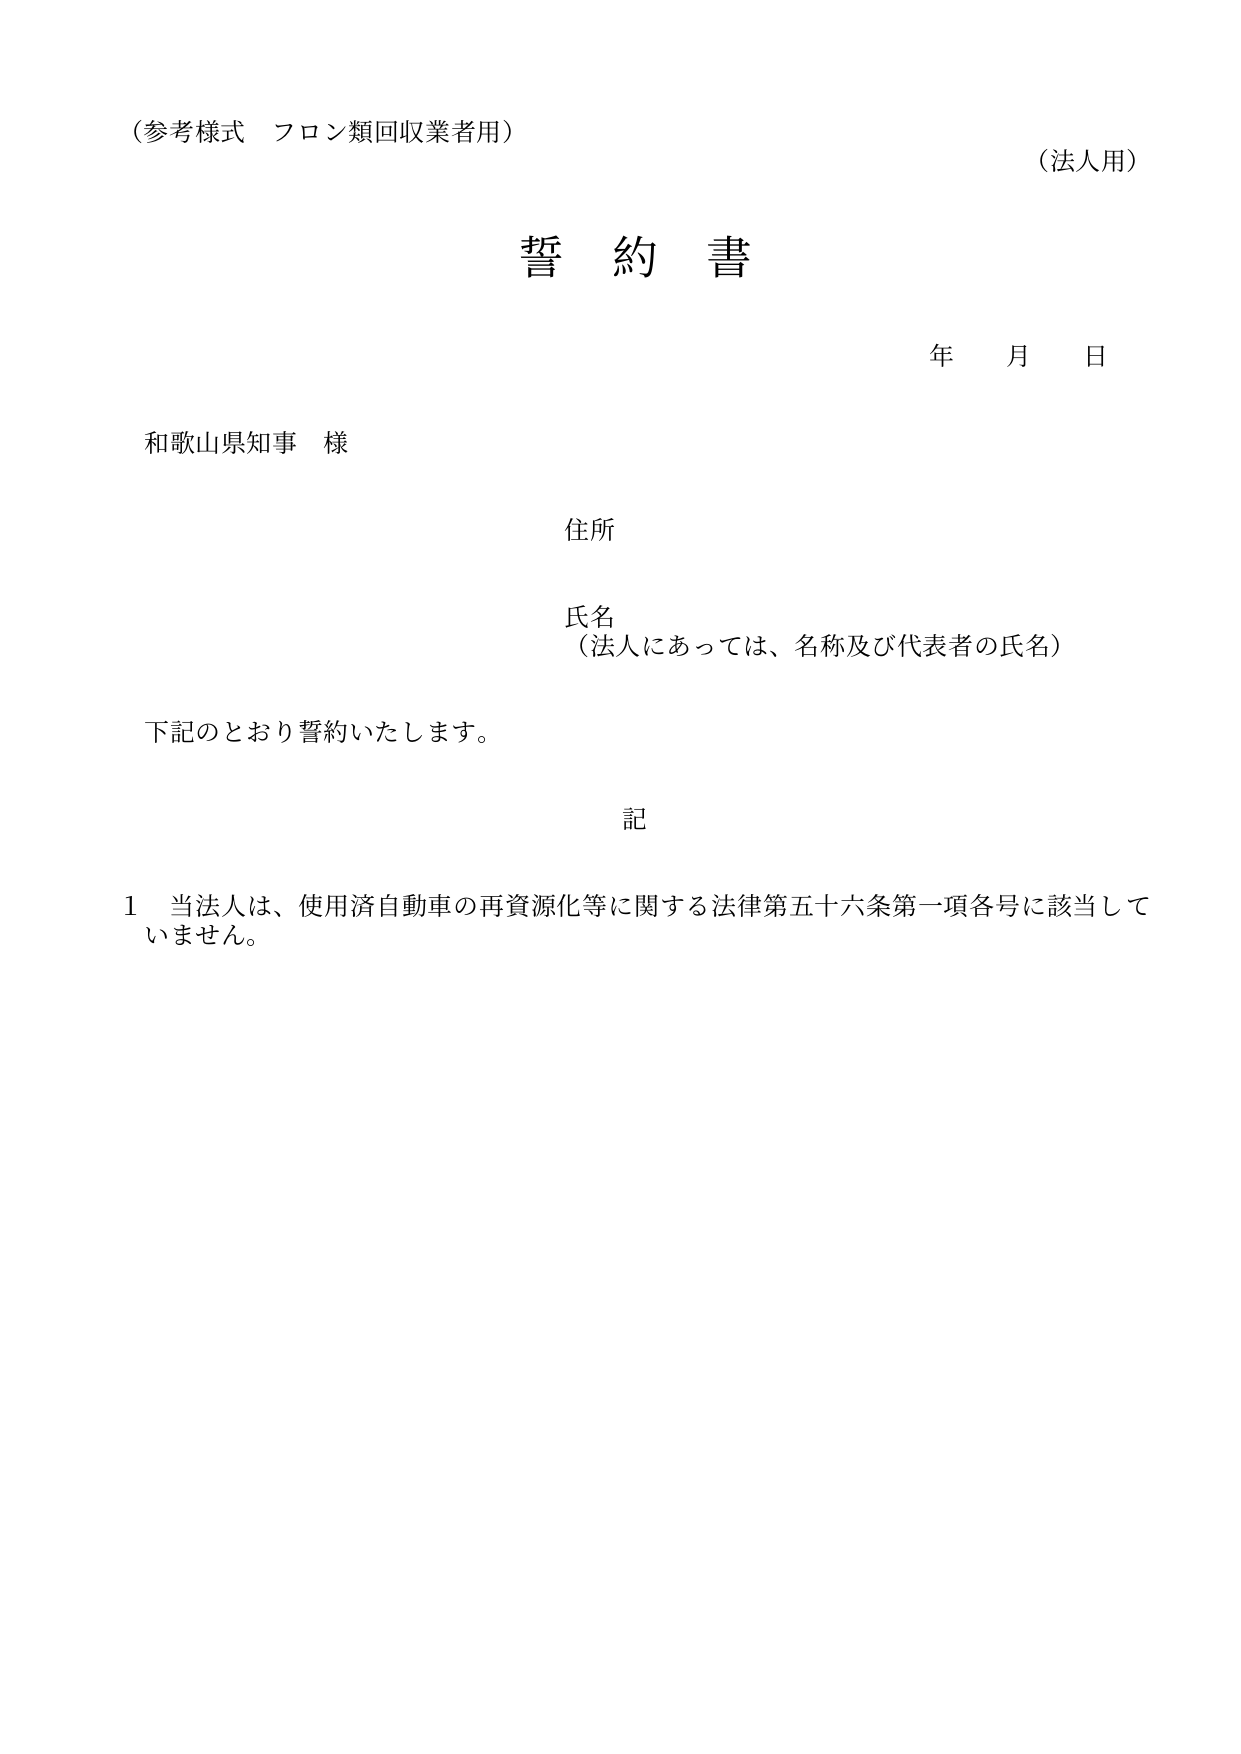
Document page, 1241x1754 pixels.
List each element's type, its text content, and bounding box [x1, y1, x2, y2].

text （法人用） [118, 147, 1152, 176]
text 住所 [118, 516, 1152, 545]
text （法人にあっては、名称及び代表者の氏名） [118, 632, 1152, 661]
text 氏名 [118, 603, 1152, 632]
text １ 当法人は、使用済自動車の再資源化等に関する法律第五十六条第一項各号に該当していません。 [118, 892, 1152, 950]
text 年 月 日 [118, 342, 1108, 371]
text （参考様式 フロン類回収業者用） [118, 118, 1152, 147]
text 誓 約 書 [118, 234, 1152, 284]
text 記 [118, 806, 1152, 834]
text 下記のとおり誓約いたします。 [118, 719, 1152, 748]
text 和歌山県知事 様 [118, 429, 1152, 458]
